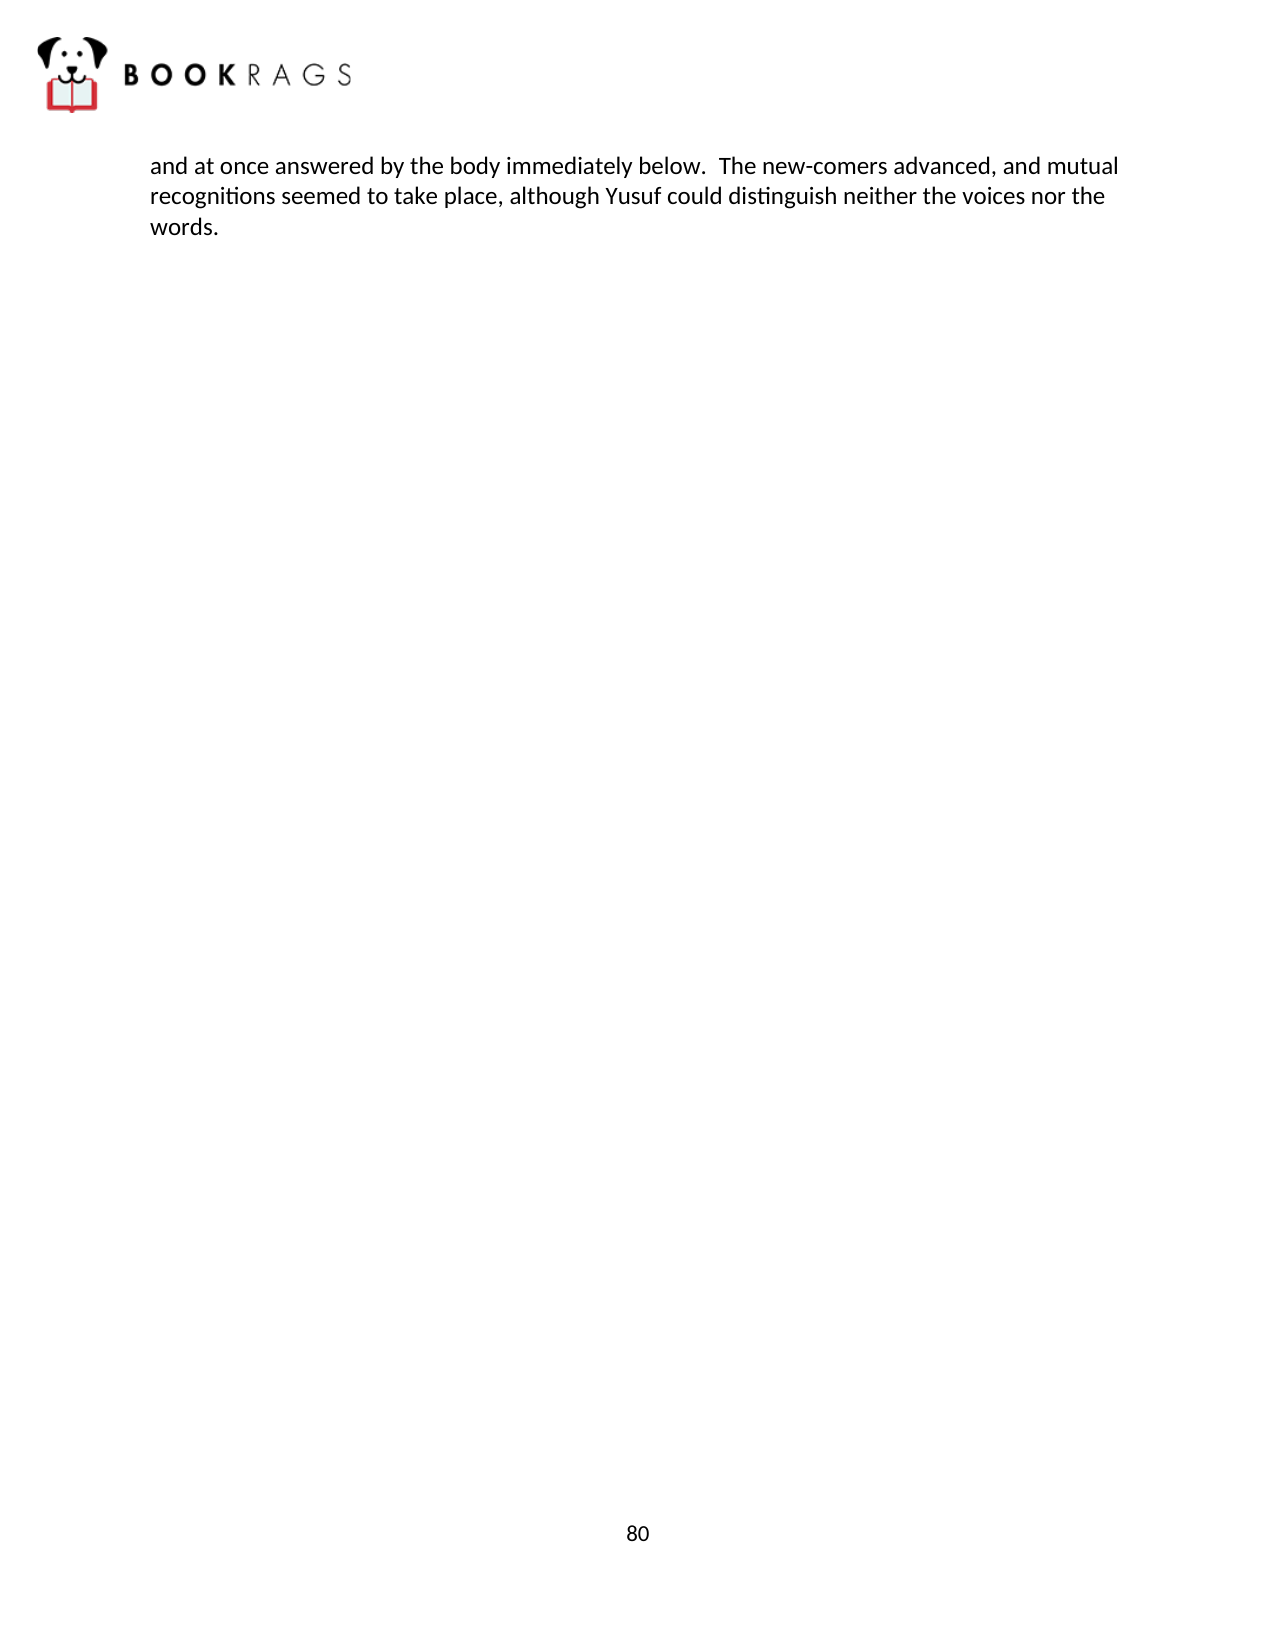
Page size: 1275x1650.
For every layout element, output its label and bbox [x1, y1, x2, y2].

text [150, 150, 1125, 242]
picture [37, 37, 351, 113]
